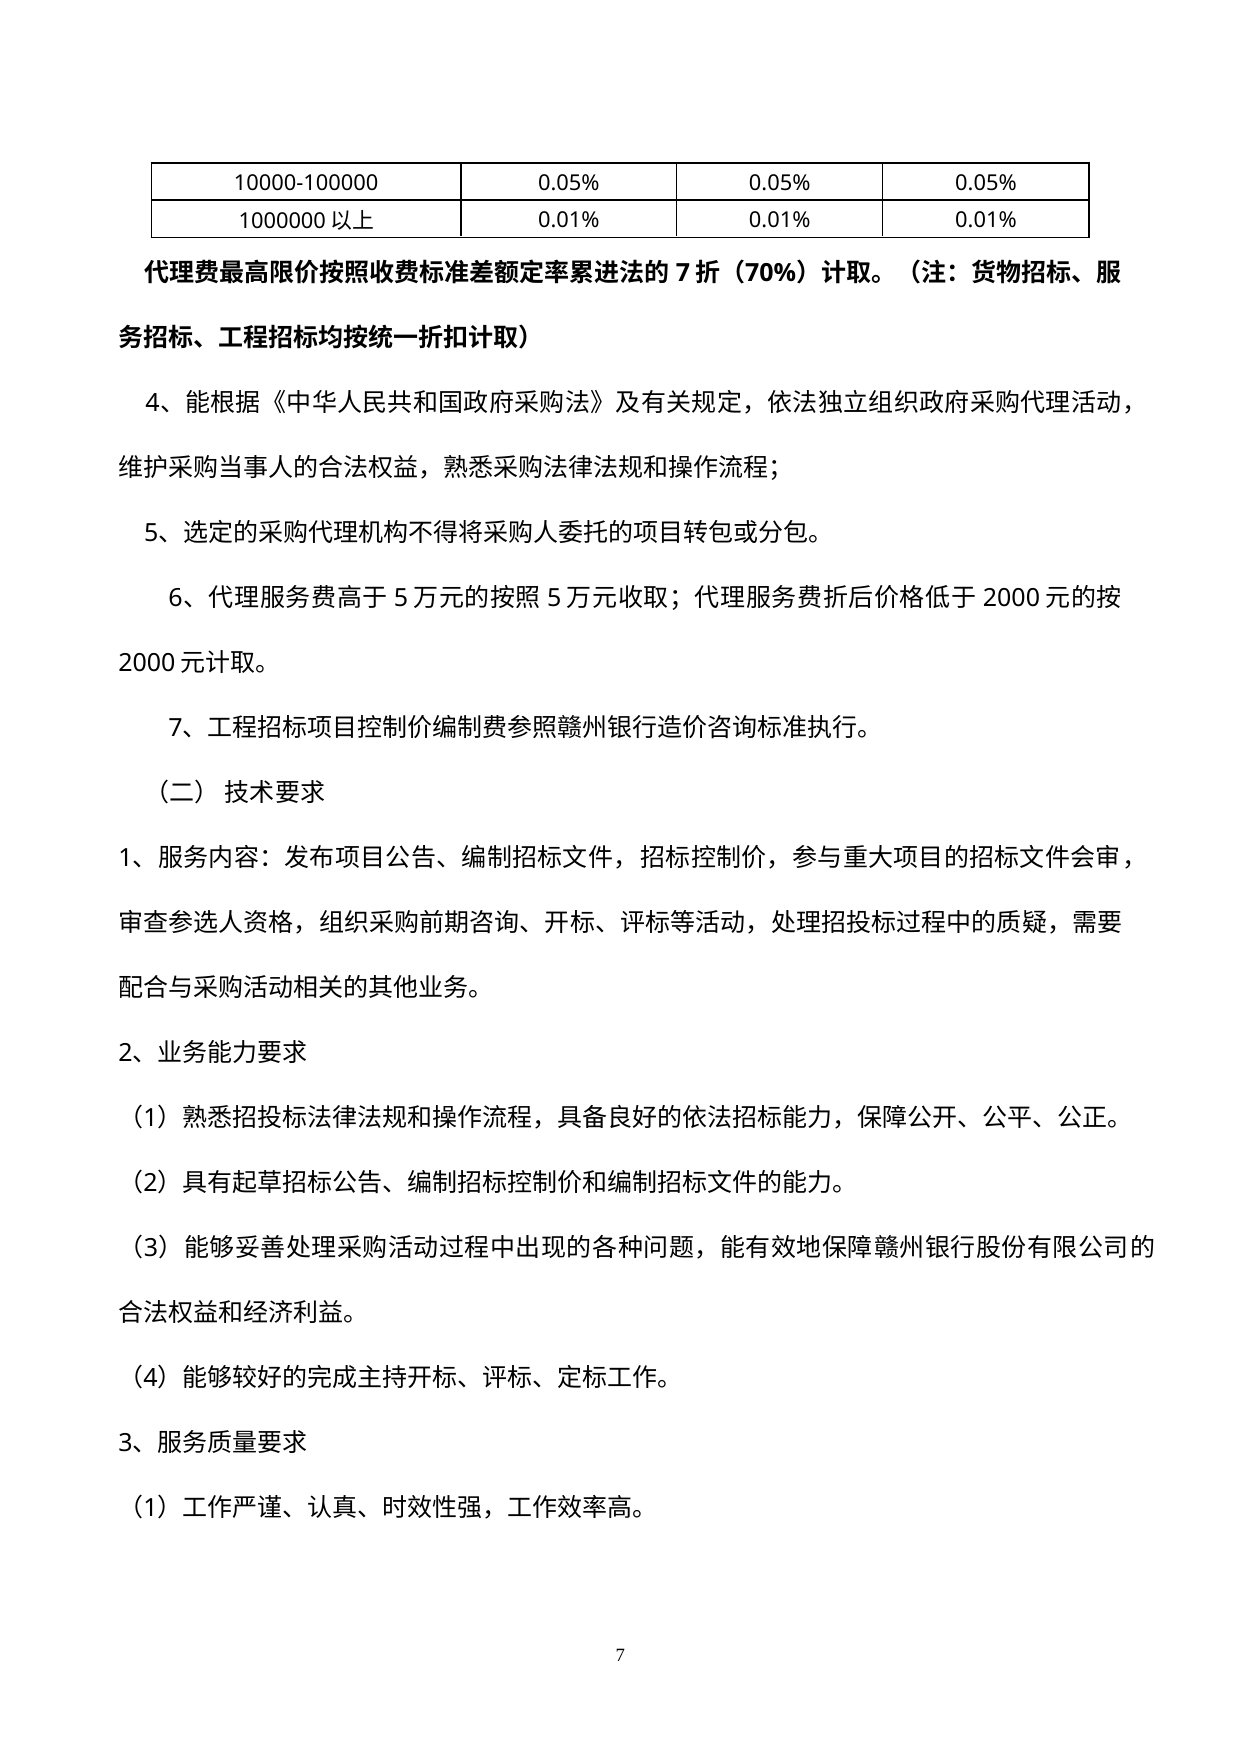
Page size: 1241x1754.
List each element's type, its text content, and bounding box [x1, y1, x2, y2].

table_cell 0.01% [462, 201, 676, 236]
table_cell 1000000以上 [152, 201, 460, 236]
text （1）工作严谨、认真、时效性强，工作效率高。 [118, 1473, 1122, 1538]
text 4、能根据《中华人民共和国政府采购法》及有关规定，依法独立组织政府采购代理活动，维护采购当事人的合法权益，熟悉采购法律法规和操作流程； [118, 368, 1122, 498]
text 2、业务能力要求 [118, 1018, 1122, 1083]
table_cell 0.01% [883, 201, 1088, 236]
text （3）能够妥善处理采购活动过程中出现的各种问题，能有效地保障赣州银行股份有限公司的合法权益和经济利益。 [118, 1213, 1155, 1343]
text 7、工程招标项目控制价编制费参照赣州银行造价咨询标准执行。 [118, 693, 1122, 758]
table_cell 10000-100000 [152, 164, 460, 199]
text 6、代理服务费高于5万元的按照5万元收取；代理服务费折后价格低于2000元的按2000元计取。 [118, 563, 1122, 693]
text 3、服务质量要求 [118, 1408, 1122, 1473]
table_cell 0.05% [883, 164, 1088, 199]
table_cell 0.01% [677, 201, 882, 236]
table_cell 0.05% [462, 164, 676, 199]
text （二） 技术要求 [118, 758, 1122, 823]
text （1）熟悉招投标法律法规和操作流程，具备良好的依法招标能力，保障公开、公平、公正。 [118, 1083, 1122, 1148]
text （2）具有起草招标公告、编制招标控制价和编制招标文件的能力。 [118, 1148, 1122, 1213]
text 1、服务内容：发布项目公告、编制招标文件，招标控制价，参与重大项目的招标文件会审，审查参选人资格，组织采购前期咨询、开标、评标等活动，处理招投标过程中的质疑，需要配合与采购活动相关的其他业务。 [118, 823, 1122, 1018]
text （4）能够较好的完成主持开标、评标、定标工作。 [118, 1343, 1122, 1408]
table_cell 0.05% [677, 164, 882, 199]
text 5、选定的采购代理机构不得将采购人委托的项目转包或分包。 [118, 498, 1122, 563]
text 代理费最高限价按照收费标准差额定率累进法的7折（70%）计取。（注：货物招标、服务招标、工程招标均按统一折扣计取） [118, 238, 1122, 368]
